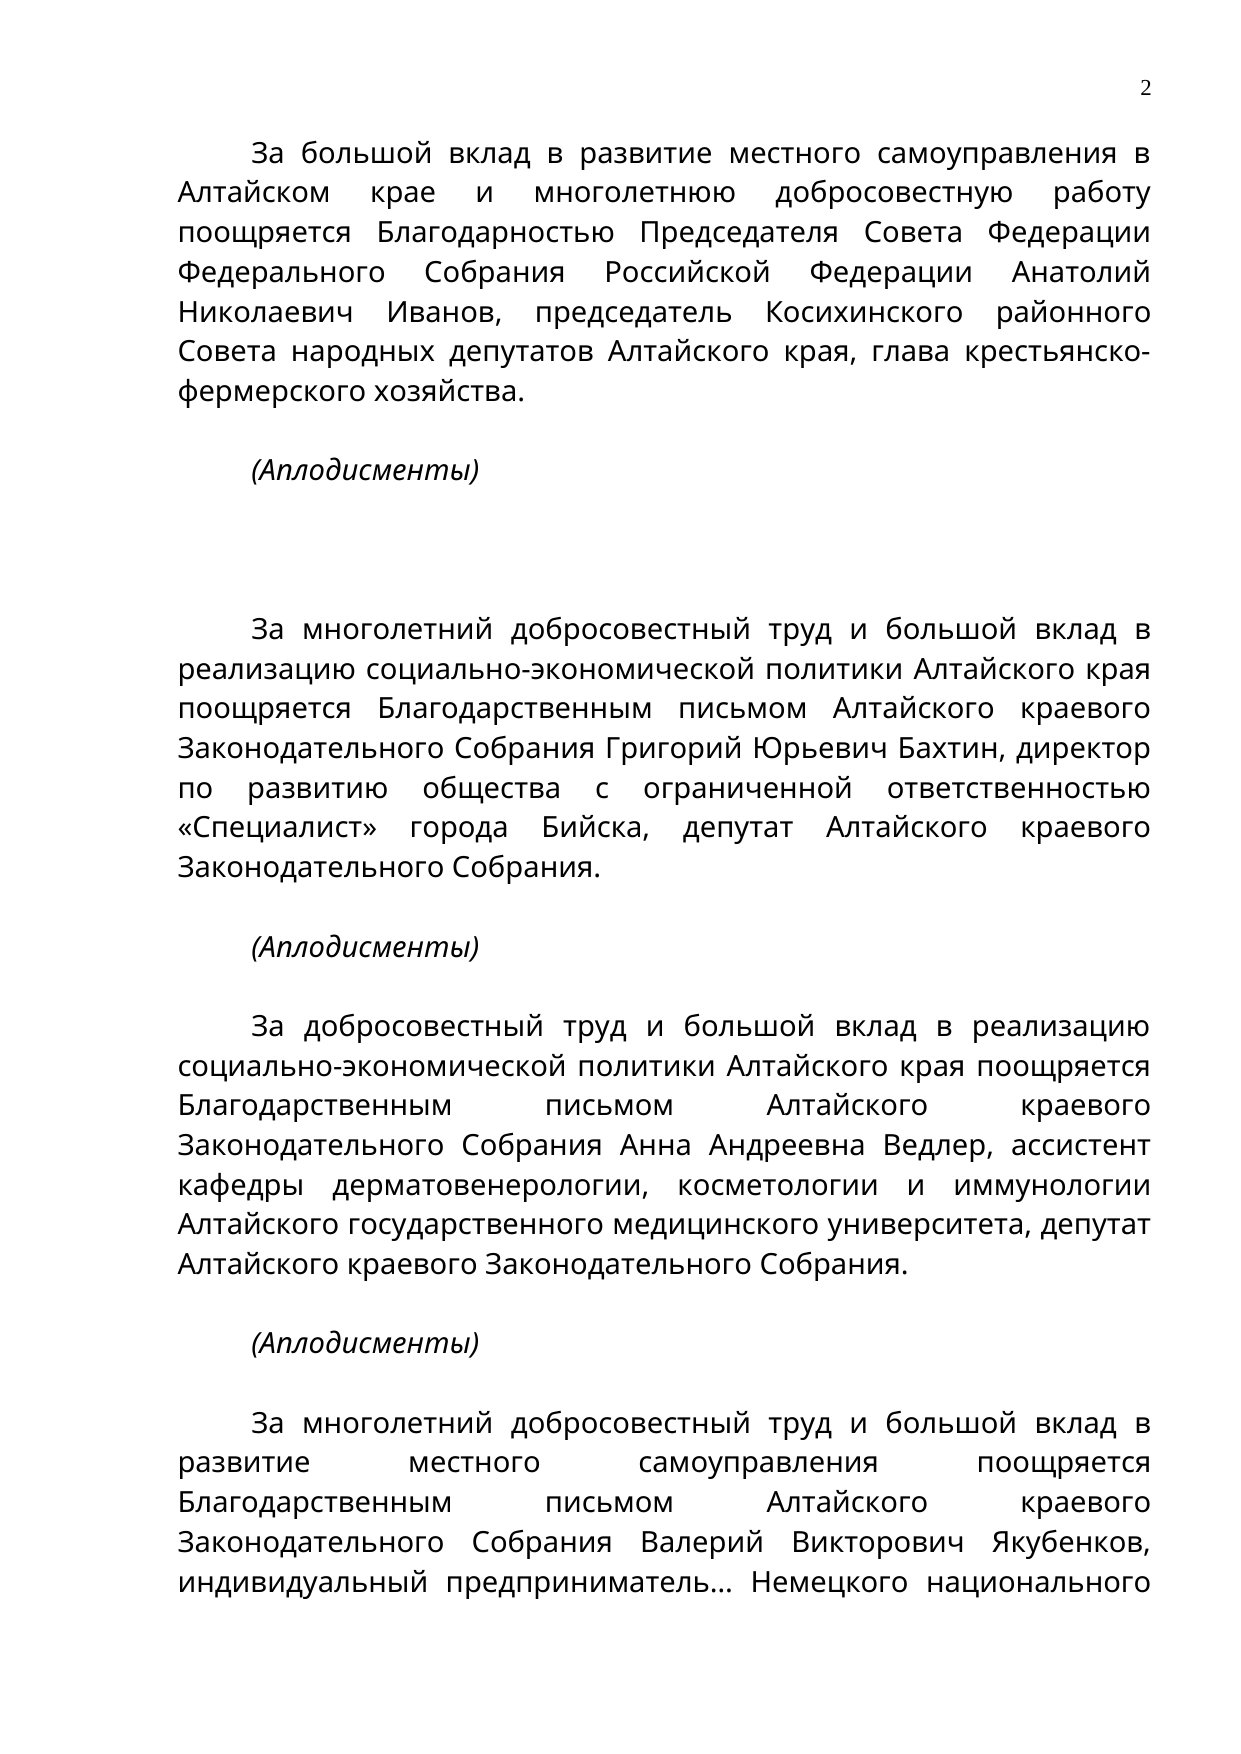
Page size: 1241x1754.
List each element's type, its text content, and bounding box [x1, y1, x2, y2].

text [177, 1402, 1152, 1601]
text (Аплодисменты) [177, 926, 1152, 966]
text (Аплодисменты) [177, 449, 1152, 489]
text За большой вклад в развитие местного самоуправления в Алтайском крае и многолетнюю добросовестную работу поощряется Благодарностью Председателя Совета Федерации Федерального Собрания Российской Федерации Анатолий Николаевич Иванов, председатель Косихинского районного Совета народных депутатов Алтайского края, глава крестьянско-фермерского хозяйства. [177, 132, 1152, 410]
text За добросовестный труд и большой вклад в реализацию социально-экономической политики Алтайского края поощряется Благодарственным письмом Алтайского краевого Законодательного Собрания Анна Андреевна Ведлер, ассистент кафедры дерматовенерологии, косметологии и иммунологии Алтайского государственного медицинского университета, депутат Алтайского краевого Законодательного Собрания. [177, 1005, 1152, 1283]
text (Аплодисменты) [177, 1323, 1152, 1362]
text За многолетний добросовестный труд и большой вклад в реализацию социально-экономической политики Алтайского края поощряется Благодарственным письмом Алтайского краевого Законодательного Собрания Григорий Юрьевич Бахтин, директор по развитию общества с ограниченной ответственностью «Специалист» города Бийска, депутат Алтайского краевого Законодательного Собрания. [177, 608, 1152, 886]
